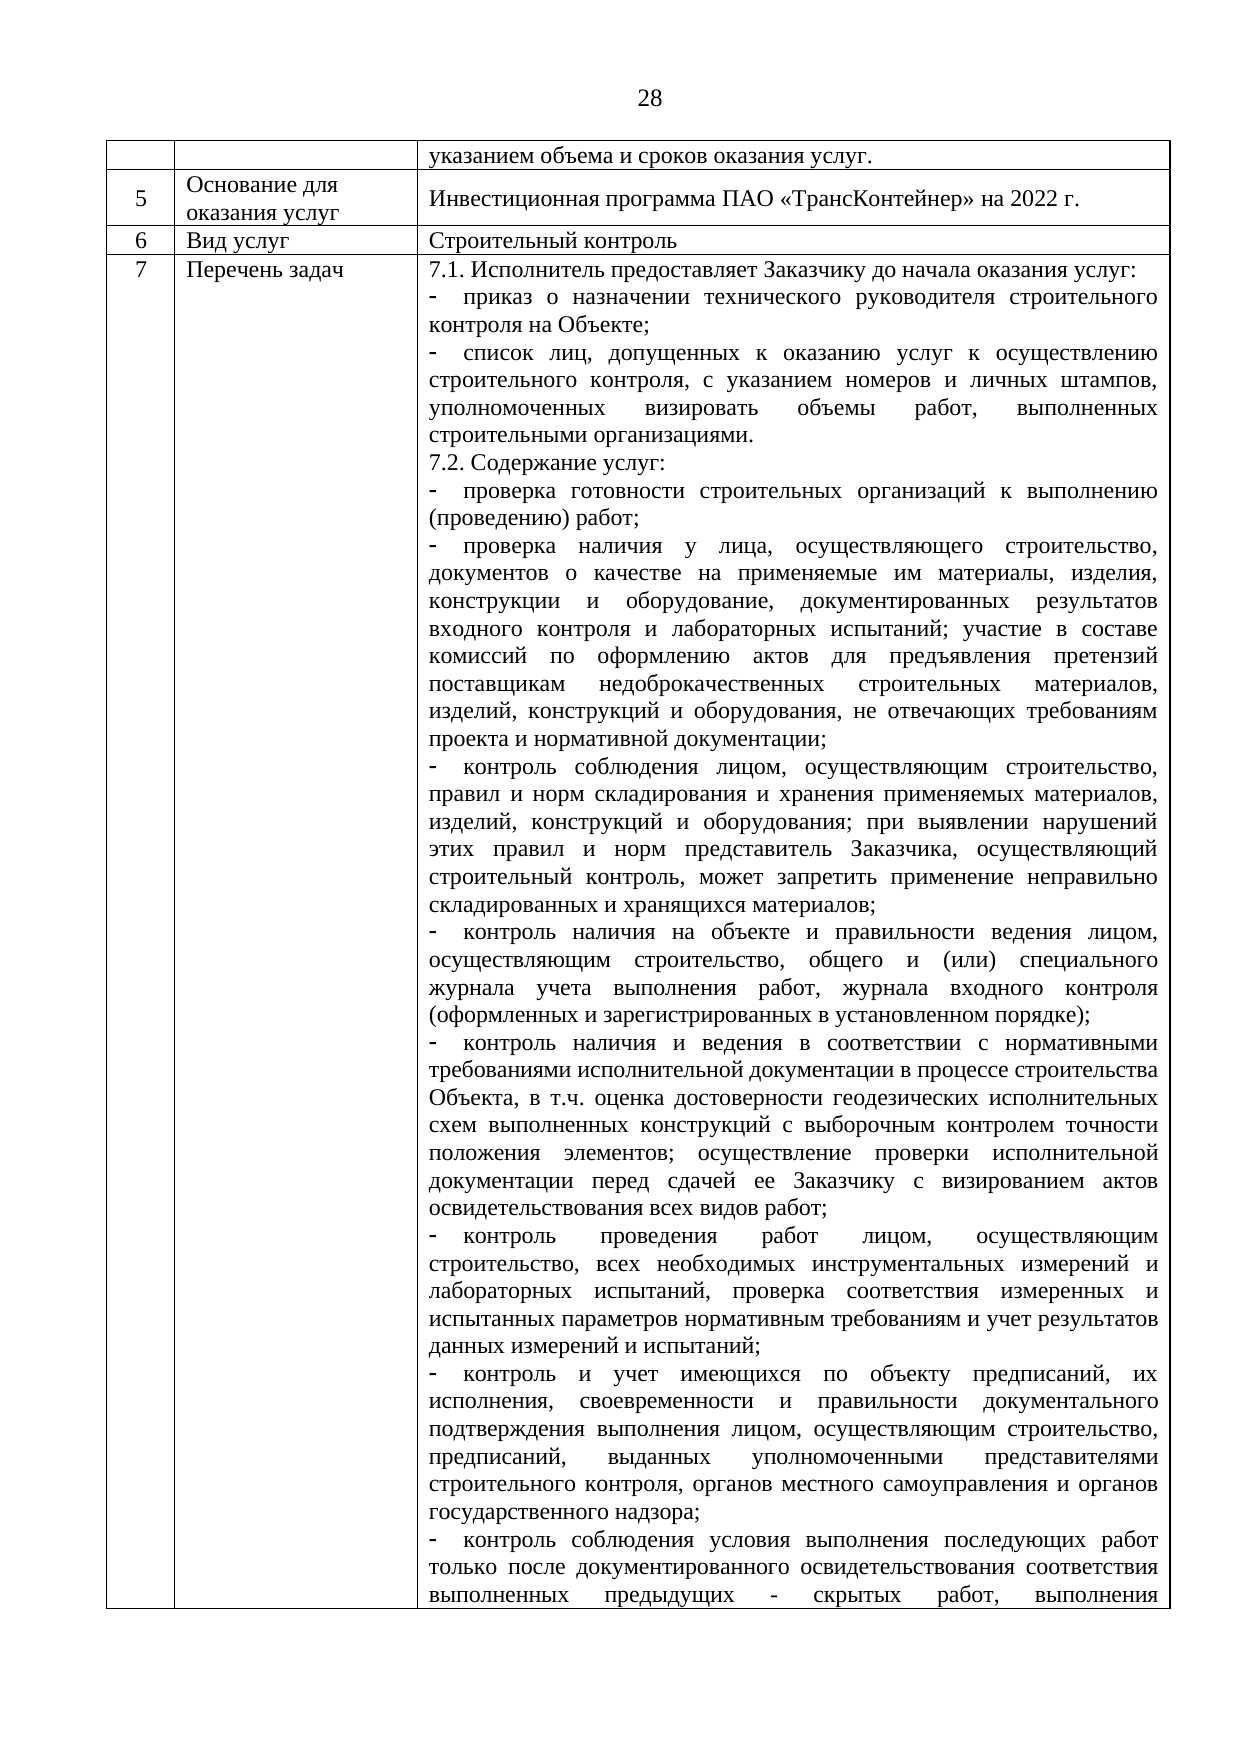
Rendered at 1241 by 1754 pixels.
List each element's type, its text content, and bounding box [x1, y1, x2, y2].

table_cell Инвестиционная программа ПАО «ТрансКонтейнер» на 2022 г. [418, 170, 1169, 225]
table_cell Перечень задач [175, 255, 417, 1607]
table_cell Основание для оказания услуг [175, 170, 417, 225]
table_cell 5 [107, 170, 174, 225]
table_cell 4 [107, 141, 174, 169]
table_cell 6 [107, 226, 174, 254]
table_cell 7 [107, 255, 174, 1607]
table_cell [418, 141, 1169, 169]
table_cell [175, 141, 417, 169]
table_cell Строительный контроль [418, 226, 1169, 254]
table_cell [418, 255, 1169, 1607]
table_cell Вид услуг [175, 226, 417, 254]
